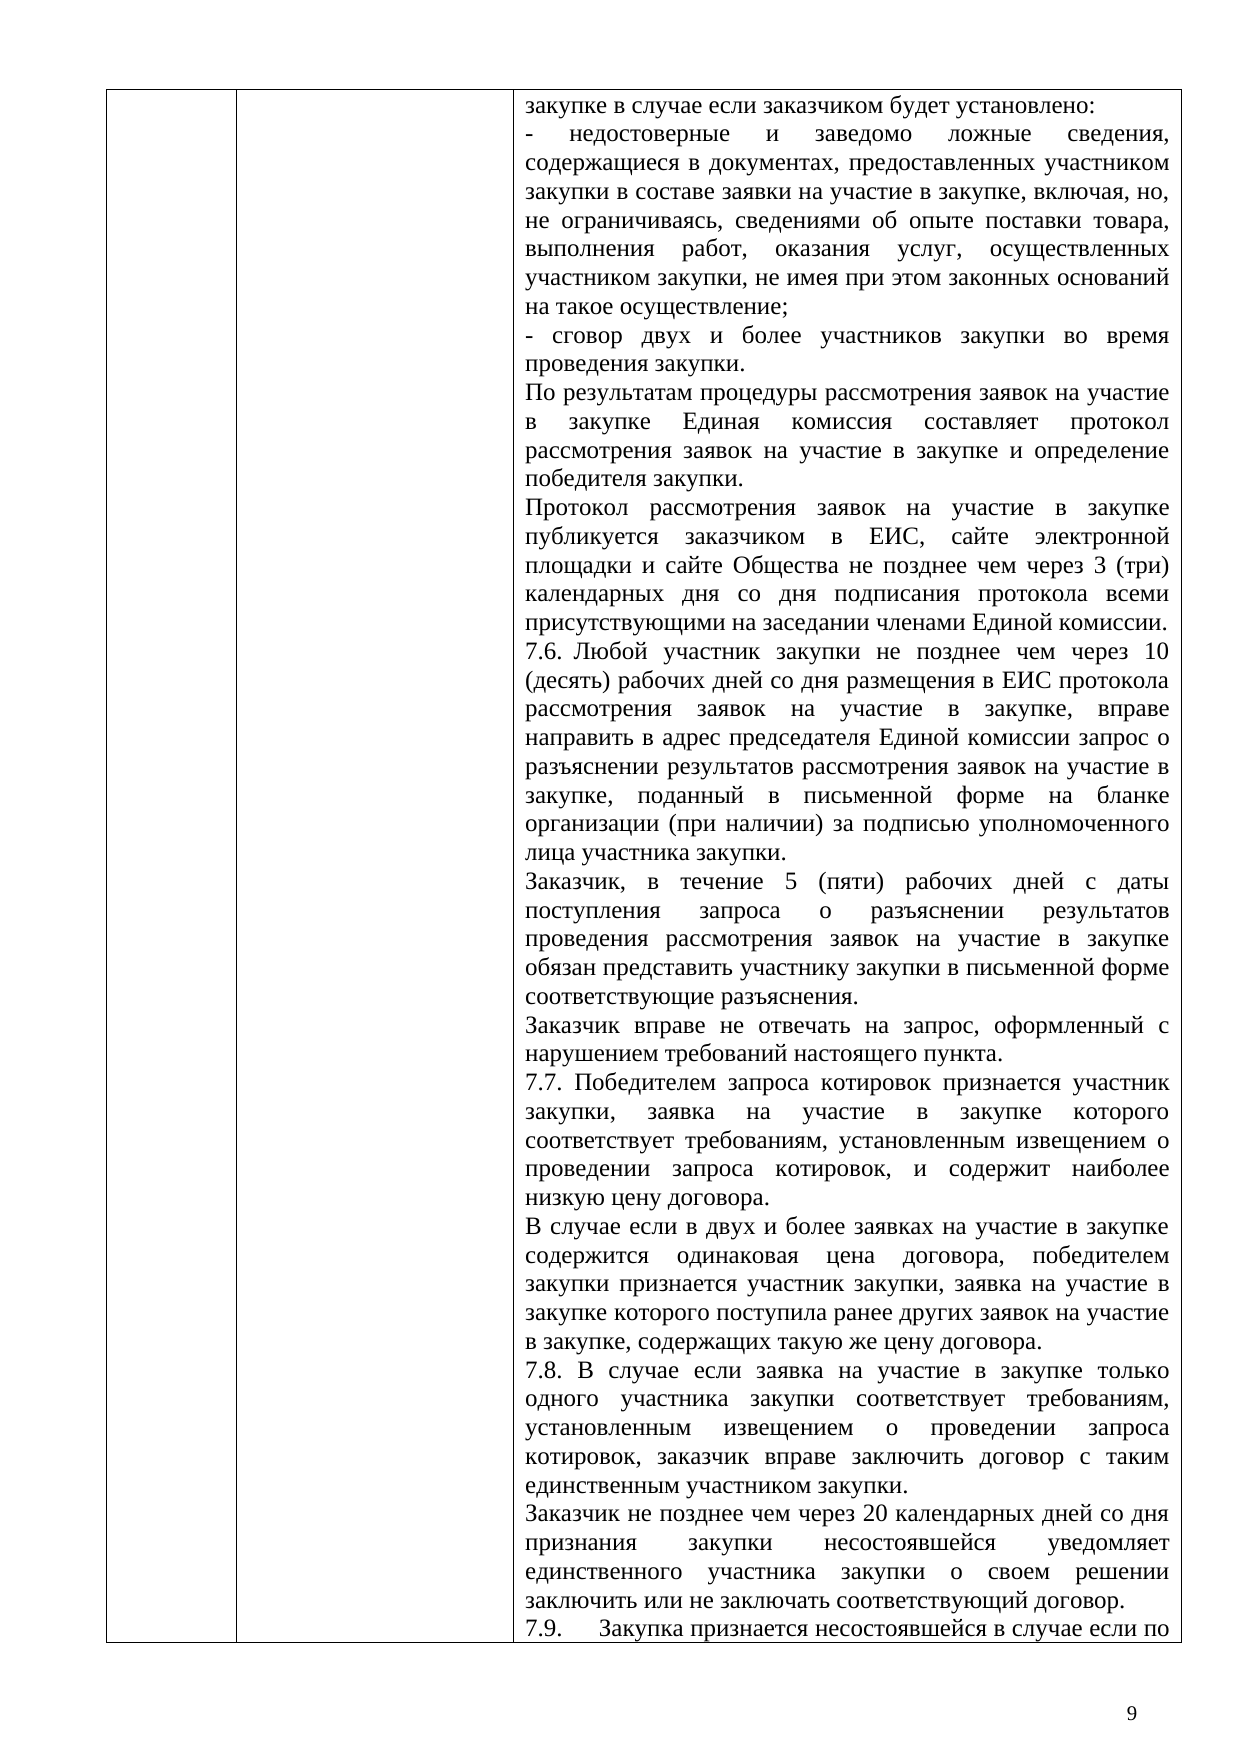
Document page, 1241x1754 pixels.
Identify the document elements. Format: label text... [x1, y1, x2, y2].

table_cell 7 [107, 90, 236, 1642]
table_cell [237, 90, 513, 1642]
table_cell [514, 90, 1181, 1642]
